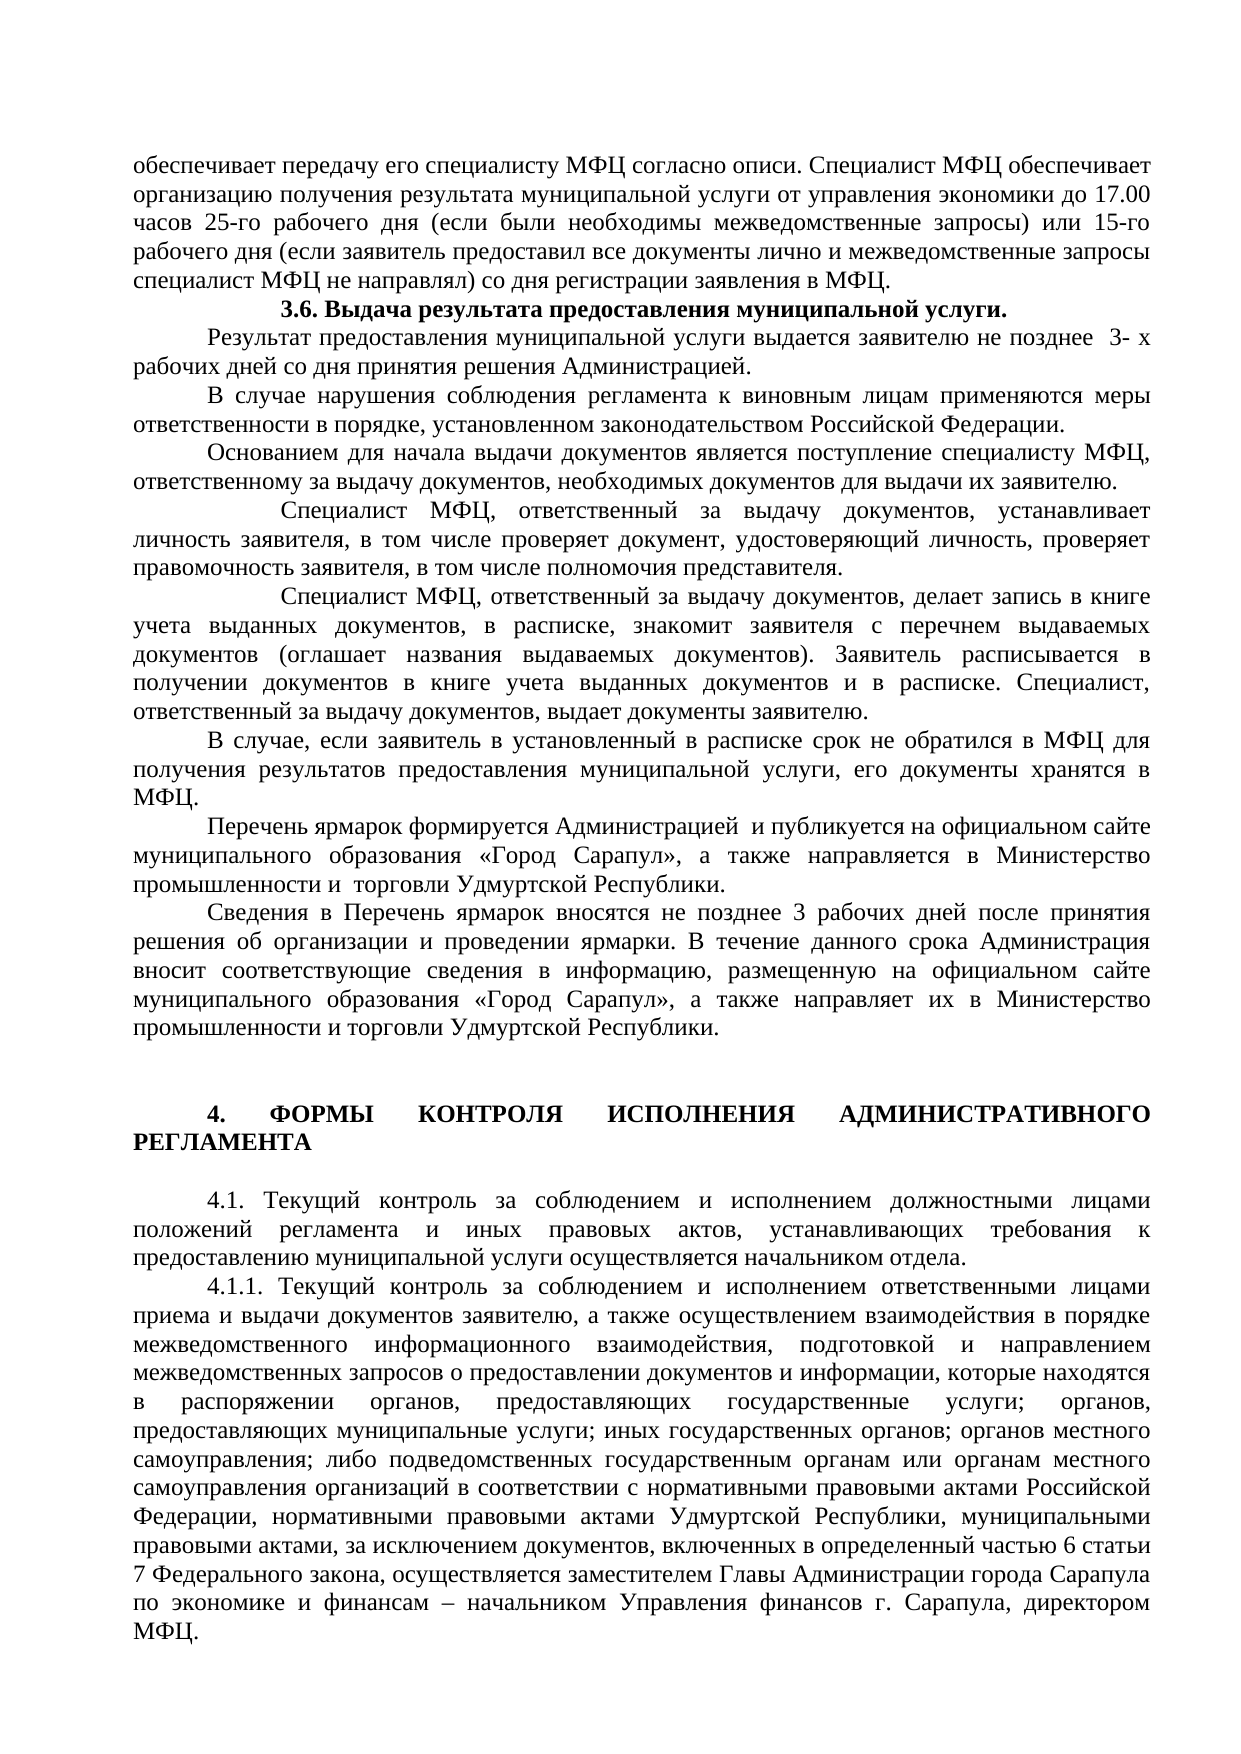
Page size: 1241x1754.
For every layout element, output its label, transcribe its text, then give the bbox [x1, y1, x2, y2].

text Специалист МФЦ, ответственный за выдачу документов, делает запись в книге учета выданных документов, в расписке, знакомит заявителя с перечнем выдаваемых документов (оглашает названия выдаваемых документов). Заявитель расписывается в получении документов в книге учета выданных документов и в расписке. Специалист, ответственный за выдачу документов, выдает документы заявителю. [133, 581, 1152, 725]
text В случае, если заявитель в установленный в расписке срок не обратился в МФЦ для получения результатов предоставления муниципальной услуги, его документы хранятся в МФЦ. [133, 725, 1152, 811]
text 4. ФОРМЫ КОНТРОЛЯ ИСПОЛНЕНИЯ АДМИНИСТРАТИВНОГО РЕГЛАМЕНТА [133, 1099, 1152, 1156]
text 4.1.1. Текущий контроль за соблюдением и исполнением ответственными лицами приема и выдачи документов заявителю, а также осуществлением взаимодействия в порядке межведомственного информационного взаимодействия, подготовкой и направлением межведомственных запросов о предоставлении документов и информации, которые находятся в распоряжении органов, предоставляющих государственные услуги; органов, предоставляющих муниципальные услуги; иных государственных органов; органов местного самоуправления; либо подведомственных государственным органам или органам местного самоуправления организаций в соответствии с нормативными правовыми актами Российской Федерации, нормативными правовыми актами Удмуртской Республики, муниципальными правовыми актами, за исключением документов, включенных в определенный частью 6 статьи 7 Федерального закона, осуществляется заместителем Главы Администрации города Сарапула по экономике и финансам – начальником Управления финансов г. Сарапула, директором МФЦ. [133, 1271, 1152, 1645]
text Сведения в Перечень ярмарок вносятся не позднее 3 рабочих дней после принятия решения об организации и проведении ярмарки. В течение данного срока Администрация вносит соответствующие сведения в информацию, размещенную на официальном сайте муниципального образования «Город Сарапул», а также направляет их в Министерство промышленности и торговли Удмуртской Республики. [133, 897, 1152, 1041]
text В случае нарушения соблюдения регламента к виновным лицам применяются меры ответственности в порядке, установленном законодательством Российской Федерации. [133, 380, 1152, 437]
text 4.1. Текущий контроль за соблюдением и исполнением должностными лицами положений регламента и иных правовых актов, устанавливающих требования к предоставлению муниципальной услуги осуществляется начальником отдела. [133, 1185, 1152, 1271]
text Основанием для начала выдачи документов является поступление специалисту МФЦ, ответственному за выдачу документов, необходимых документов для выдачи их заявителю. [133, 437, 1152, 495]
text Результат предоставления муниципальной услуги выдается заявителю не позднее 3- х рабочих дней со дня принятия решения Администрацией. [133, 322, 1152, 380]
text Специалист МФЦ, ответственный за выдачу документов, устанавливает личность заявителя, в том числе проверяет документ, удостоверяющий личность, проверяет правомочность заявителя, в том числе полномочия представителя. [133, 495, 1152, 581]
text Перечень ярмарок формируется Администрацией и публикуется на официальном сайте муниципального образования «Город Сарапул», а также направляется в Министерство промышленности и торговли Удмуртской Республики. [133, 811, 1152, 897]
text 3.6. Выдача результата предоставления муниципальной услуги. [133, 294, 1152, 322]
